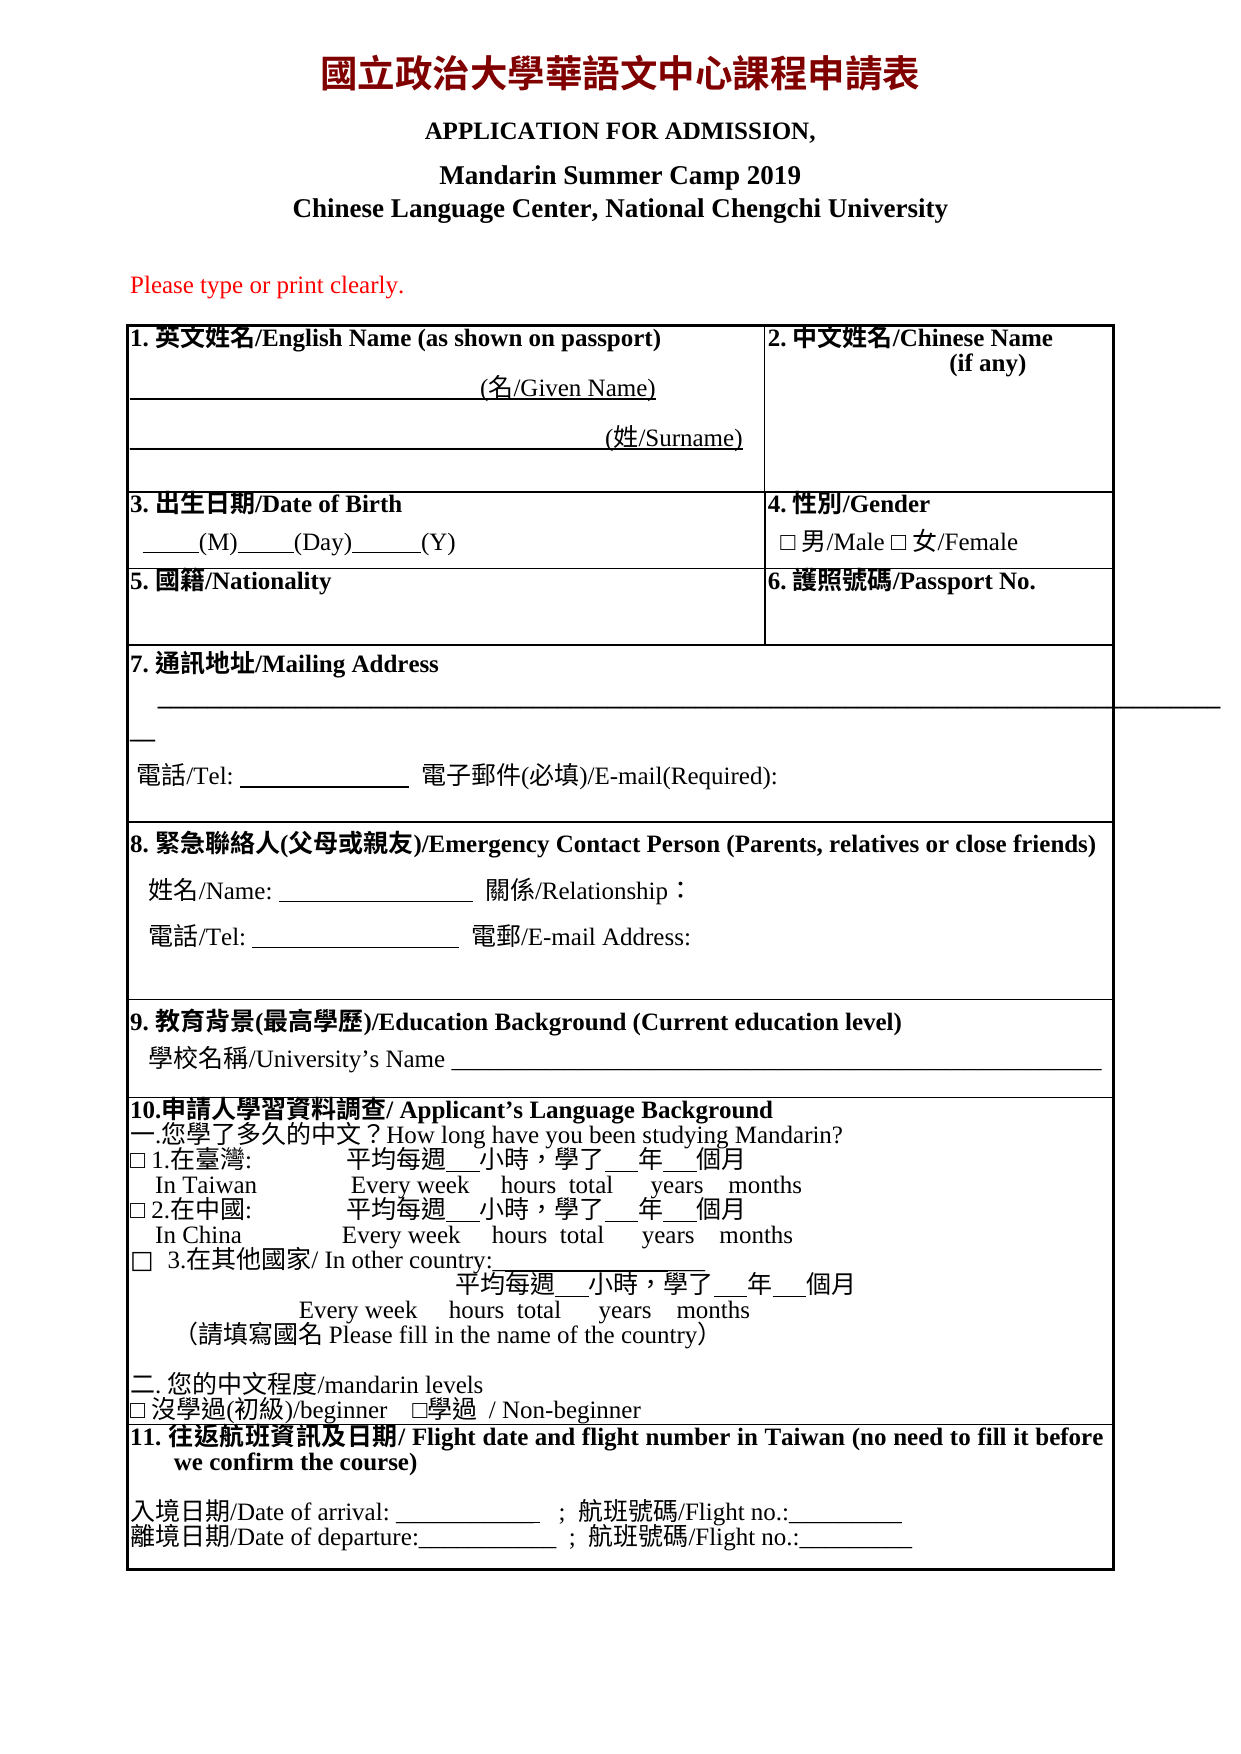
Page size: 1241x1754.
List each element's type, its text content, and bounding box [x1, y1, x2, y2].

table_header 中文姓名/Chinese Name (if any) [765, 327, 1112, 491]
text Mandarin Summer Camp 2019 [130, 157, 1110, 190]
table_cell 10.申請人學習資料調查/ Applicant’s Language Background 一.您學了多久的中文？How long have you been studying Mandarin? □ 1.在臺灣: 平均每週 小時，學了 年 個月 In Taiwan Every week hours total years months □ 2.在中國: 平均每週 小時，學了 年 個月 In China Every week hours total years months 3.在其他國家/ In other country:_________________ 平均每週 小時，學了 年 個月 Every week hours total years months （請填寫國名Please fill in the name of the country） 二. 您的中文程度/mandarin levels □ 沒學過(初級)/beginner □學過 / Non-beginner [129, 1098, 1112, 1423]
text 國立政治大學華語文中心課程申請表 [130, 44, 1110, 99]
table_header 英文姓名/English Name (as shown on passport) _____________________ (名/Given Name) ______________________________________(姓/Surname) [129, 327, 764, 491]
table_cell 5. 國籍/Nationality [129, 569, 764, 644]
table_cell 3. 出生日期/Date of Birth (M) (Day) (Y) [129, 493, 764, 567]
table_cell 8. 緊急聯絡人(父母或親友)/Emergency Contact Person (Parents, relatives or close friends) 姓名/Name: 關係/Relationship： 電話/Tel: 電郵/E-mail Address: [129, 823, 1112, 999]
table_cell 11. 往返航班資訊及日期/ Flight date and flight number in Taiwan (no need to fill it before we confirm the course) 入境日期/Date of arrival: ___________ ; 航班號碼/Flight no.:_________ 離境日期/Date of departure:___________ ; 航班號碼/Flight no.:_________ [129, 1425, 1112, 1568]
table_cell 7. 通訊地址/Mailing Address _______________________________________________________________________________________ 電話/Tel: 電子郵件(必填)/E-mail(Required): [129, 646, 1112, 821]
text Chinese Language Center, National Chengchi University [130, 190, 1110, 224]
table_cell 6. 護照號碼/Passport No. [766, 569, 1112, 644]
table_cell 4. 性別/Gender □ 男/Male □ 女/Female [766, 493, 1112, 567]
text Please type or print clearly. [130, 274, 1220, 299]
table_cell 9. 教育背景(最高學歷)/Education Background (Current education level) 學校名稱/University’s Name ____________________________________________________ [129, 1000, 1112, 1097]
text APPLICATION FOR ADMISSION, [130, 111, 1110, 144]
